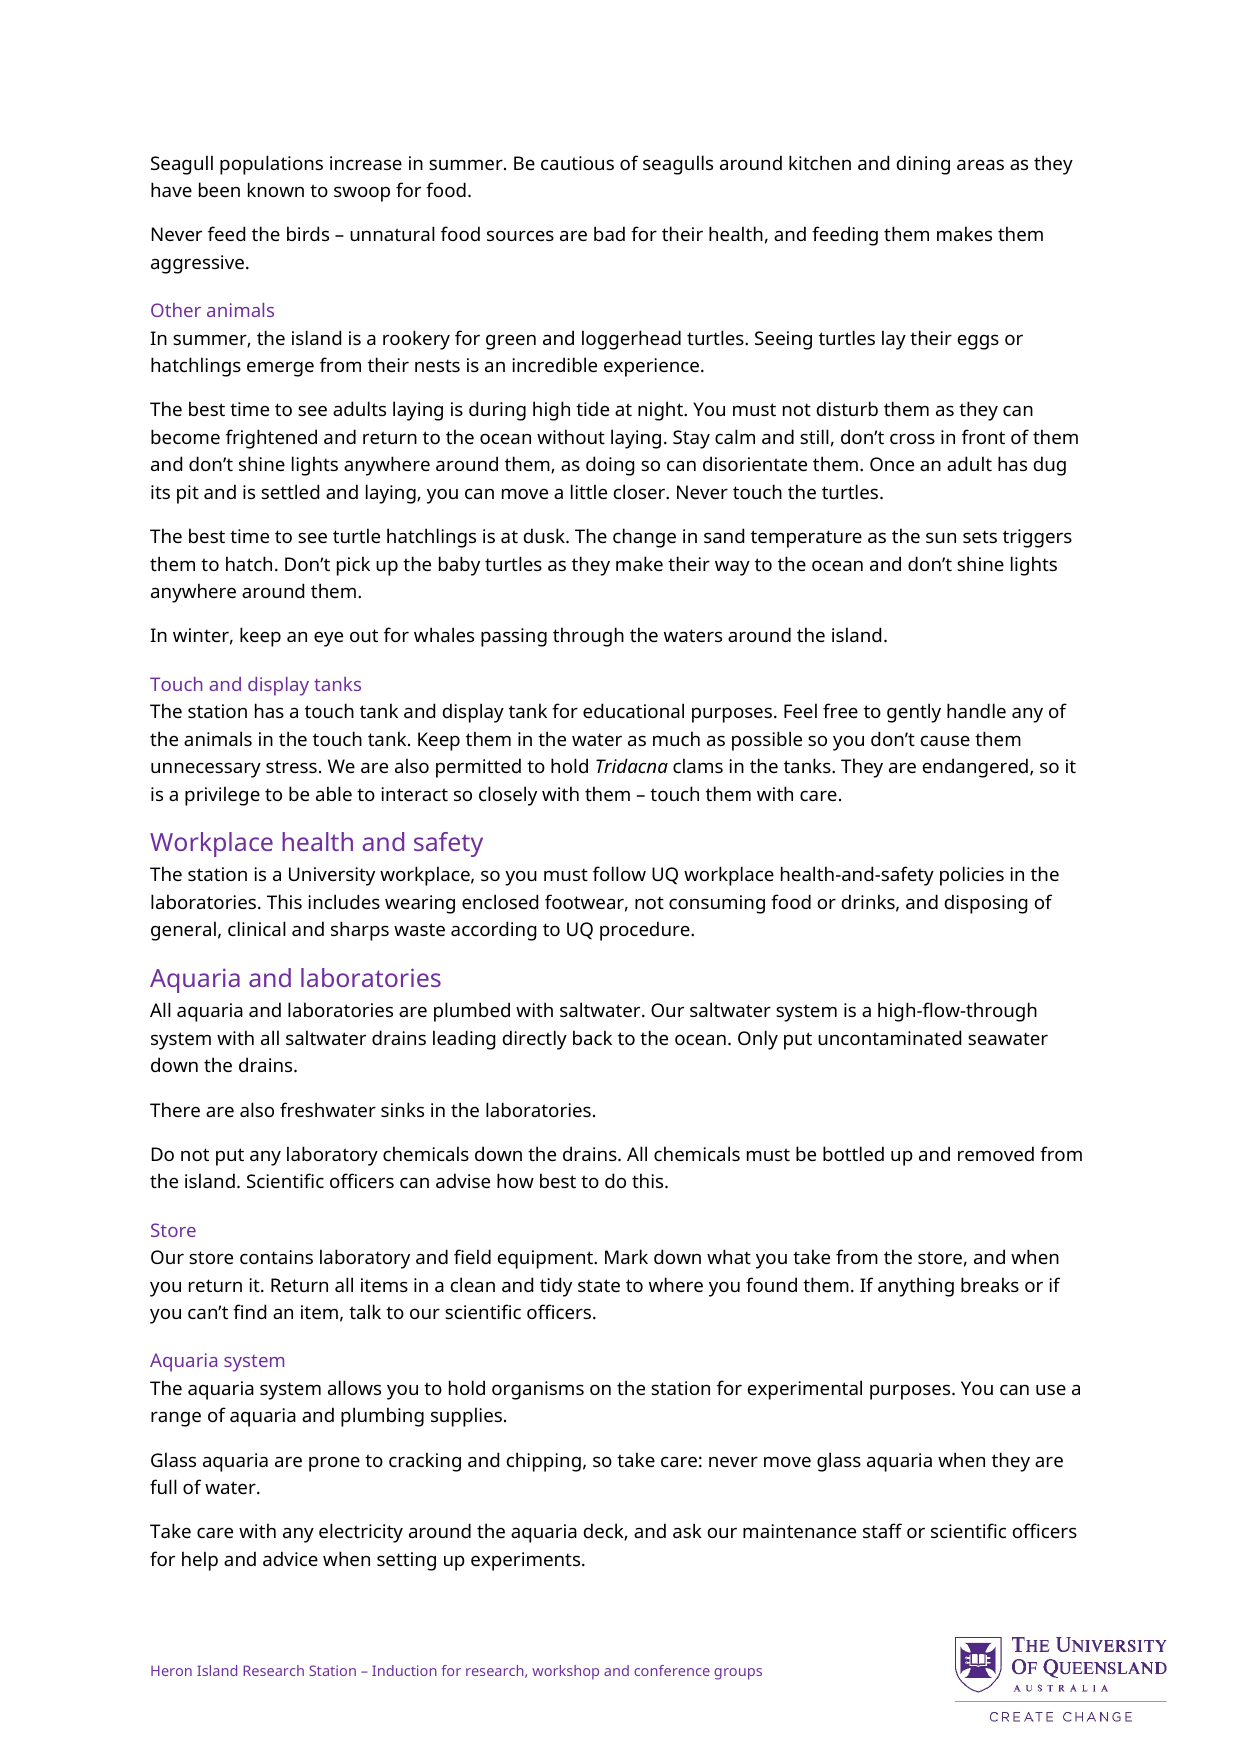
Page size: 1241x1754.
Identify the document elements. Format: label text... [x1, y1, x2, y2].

text Seagull populations increase in summer. Be cautious of seagulls around kitchen and dining areas as they have been known to swoop for food. [150, 150, 1090, 203]
text There are also freshwater sinks in the laboratories. [150, 1097, 1090, 1122]
subtitle Other animals [150, 297, 1090, 323]
text The best time to see adults laying is during high tide at night. You must not disturb them as they can become frightened and return to the ocean without laying. Stay calm and still, don’t cross in front of them and don’t shine lights anywhere around them, as doing so can disorientate them. Once an adult has dug its pit and is settled and laying, you can move a little closer. Never touch the turtles. [150, 397, 1090, 505]
text Never feed the birds – unnatural food sources are bad for their health, and feeding them makes them aggressive. [150, 222, 1090, 275]
subtitle Workplace health and safety [150, 825, 1090, 859]
text Glass aquaria are prone to cracking and chipping, so take care: never move glass aquaria when they are full of water. [150, 1447, 1090, 1500]
text Take care with any electricity around the aquaria deck, and ask our maintenance staff or scientific officers for help and advice when setting up experiments. [150, 1518, 1090, 1572]
picture [941, 1626, 1180, 1723]
subtitle Touch and display tanks [150, 671, 1090, 696]
text All aquaria and laboratories are plumbed with saltwater. Our saltwater system is a high-flow-through system with all saltwater drains leading directly back to the ocean. Only put uncontaminated seawater down the drains. [150, 998, 1090, 1078]
text The aquaria system allows you to hold organisms on the station for experimental purposes. You can use a range of aquaria and plumbing supplies. [150, 1375, 1090, 1428]
text The station is a University workplace, so you must follow UQ workplace health-and-safety policies in the laboratories. This includes wearing enclosed footwear, not consuming food or drinks, and disposing of general, clinical and sharps waste according to UQ procedure. [150, 862, 1090, 942]
text Our store contains laboratory and field equipment. Mark down what you take from the store, and when you return it. Return all items in a clean and tidy state to where you found them. If anything breaks or if you can’t find an item, talk to our scientific officers. [150, 1244, 1090, 1325]
text In winter, keep an eye out for whales passing through the waters around the island. [150, 622, 1090, 648]
text In summer, the island is a rookery for green and loggerhead turtles. Seeing turtles lay their eggs or hatchlings emerge from their nests is an incredible experience. [150, 325, 1090, 378]
subtitle Aquaria system [150, 1348, 1090, 1373]
text The station has a touch tank and display tank for educational purposes. Feel free to gently handle any of the animals in the touch tank. Keep them in the water as much as possible so you don’t cause them unnecessary stress. We are also permitted to hold Tridacna clams in the tanks. They are endangered, so it is a privilege to be able to interact so closely with them – touch them with care. [150, 698, 1090, 806]
subtitle Store [150, 1217, 1090, 1242]
text The best time to see turtle hatchlings is at dusk. The change in sand temperature as the sun sets triggers them to hatch. Don’t pick up the baby turtles as they make their way to the ocean and don’t shine lights anywhere around them. [150, 523, 1090, 604]
text Do not put any laboratory chemicals down the drains. All chemicals must be bottled up and removed from the island. Scientific officers can advise how best to do this. [150, 1141, 1090, 1194]
subtitle Aquaria and laboratories [150, 961, 1090, 995]
